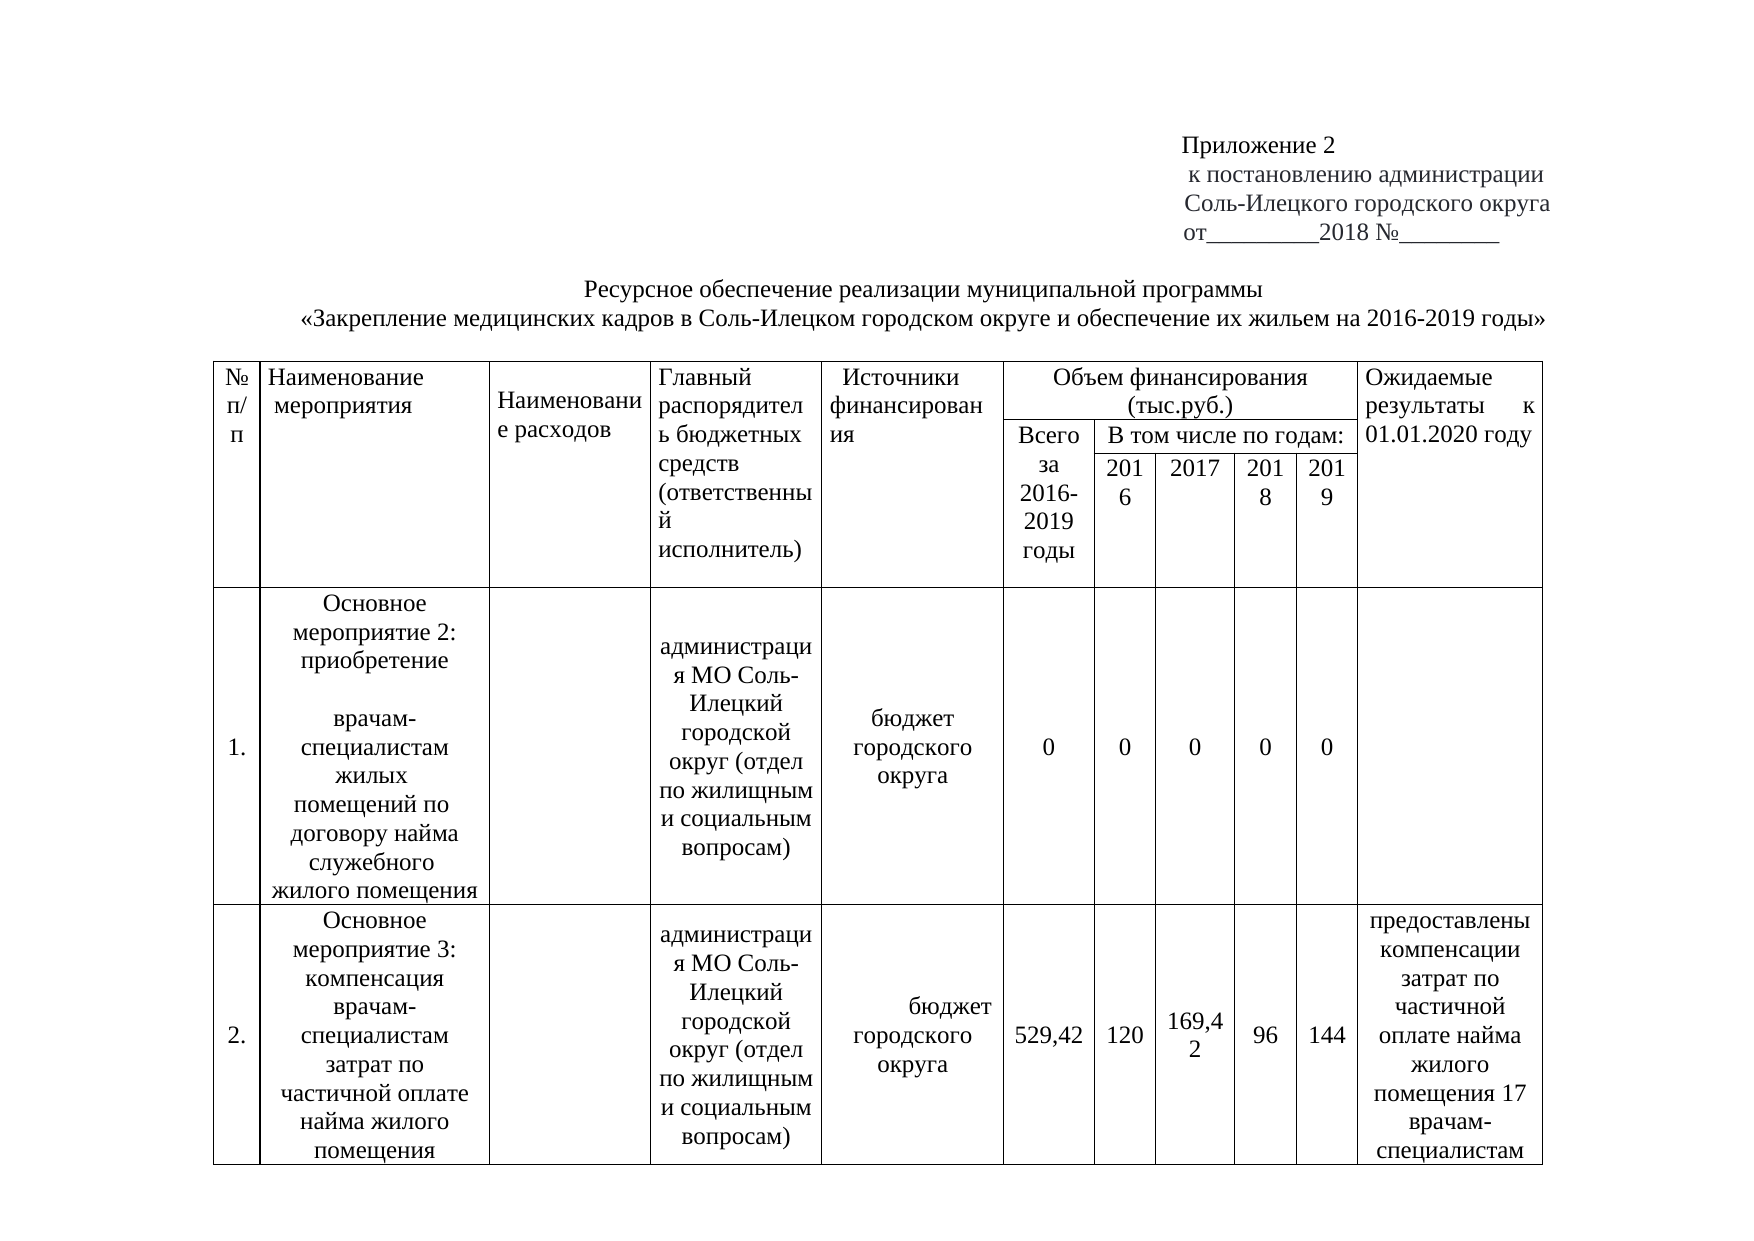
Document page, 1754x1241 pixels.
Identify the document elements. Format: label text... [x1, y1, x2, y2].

table_cell [1358, 588, 1542, 904]
table_cell 144 [1297, 905, 1357, 1164]
table_cell Основное мероприятие 2: приобретение врачам-специалистам жилых помещений по договору найма служебного жилого помещения [261, 588, 489, 904]
table_cell Основное мероприятие 3: компенсация врачам-специалистам затрат по частичной оплате найма жилого помещения [261, 905, 489, 1164]
table_cell 2018 [1235, 454, 1296, 587]
text к постановлению администрации [294, 159, 1550, 188]
table_cell 0 [1297, 588, 1357, 904]
table_header Наименование мероприятия [261, 362, 489, 587]
table_cell администрация МО Соль-Илецкий городской округ (отдел по жилищным и социальным вопросам) [651, 588, 821, 904]
table_cell В том числе по годам: [1095, 420, 1357, 452]
table_cell 169,42 [1156, 905, 1234, 1164]
table_cell 2016 [1095, 454, 1155, 587]
table_cell 2019 [1297, 454, 1357, 587]
text Ресурсное обеспечение реализации муниципальной программы [222, 274, 1550, 303]
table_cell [651, 905, 821, 1164]
table_header Объем финансирования (тыс.руб.) [1004, 362, 1357, 419]
table_header Наименование расходов [490, 362, 650, 587]
table_cell 2. [214, 905, 259, 1164]
table_header Главный распорядитель бюджетных средств (ответственный исполнитель) [651, 362, 821, 587]
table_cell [822, 905, 1003, 1164]
table_cell [490, 905, 650, 1164]
table_cell 529,42 [1004, 905, 1094, 1164]
table_cell 0 [1235, 588, 1296, 904]
table_cell 120 [1095, 905, 1155, 1164]
table_cell бюджет городского округа [822, 588, 1003, 904]
table_header Ожидаемые результаты к 01.01.2020 году [1358, 362, 1542, 587]
table_cell [490, 588, 650, 904]
table_cell Всего за 2016-2019 годы [1004, 420, 1094, 587]
table_cell 0 [1156, 588, 1234, 904]
text Соль-Илецкого городского округа [294, 188, 1550, 217]
table_cell предоставлены компенсации затрат по частичной оплате найма жилого помещения 17 врачам-специалистам [1358, 905, 1542, 1164]
table_cell 2017 [1156, 454, 1234, 587]
table_cell 0 [1004, 588, 1094, 904]
table_cell 0 [1095, 588, 1155, 904]
text Приложение 2 [1181, 102, 1550, 159]
table_cell 1. [214, 588, 259, 904]
text «Закрепление медицинских кадров в Соль-Илецком городском округе и обеспечение их жильем на 2016-2019 годы» [222, 303, 1550, 332]
table_cell 96 [1235, 905, 1296, 1164]
table_header № п/п [214, 362, 259, 587]
table_header Источники финансирования [822, 362, 1003, 587]
text от_________2018 №________ [294, 217, 1550, 246]
